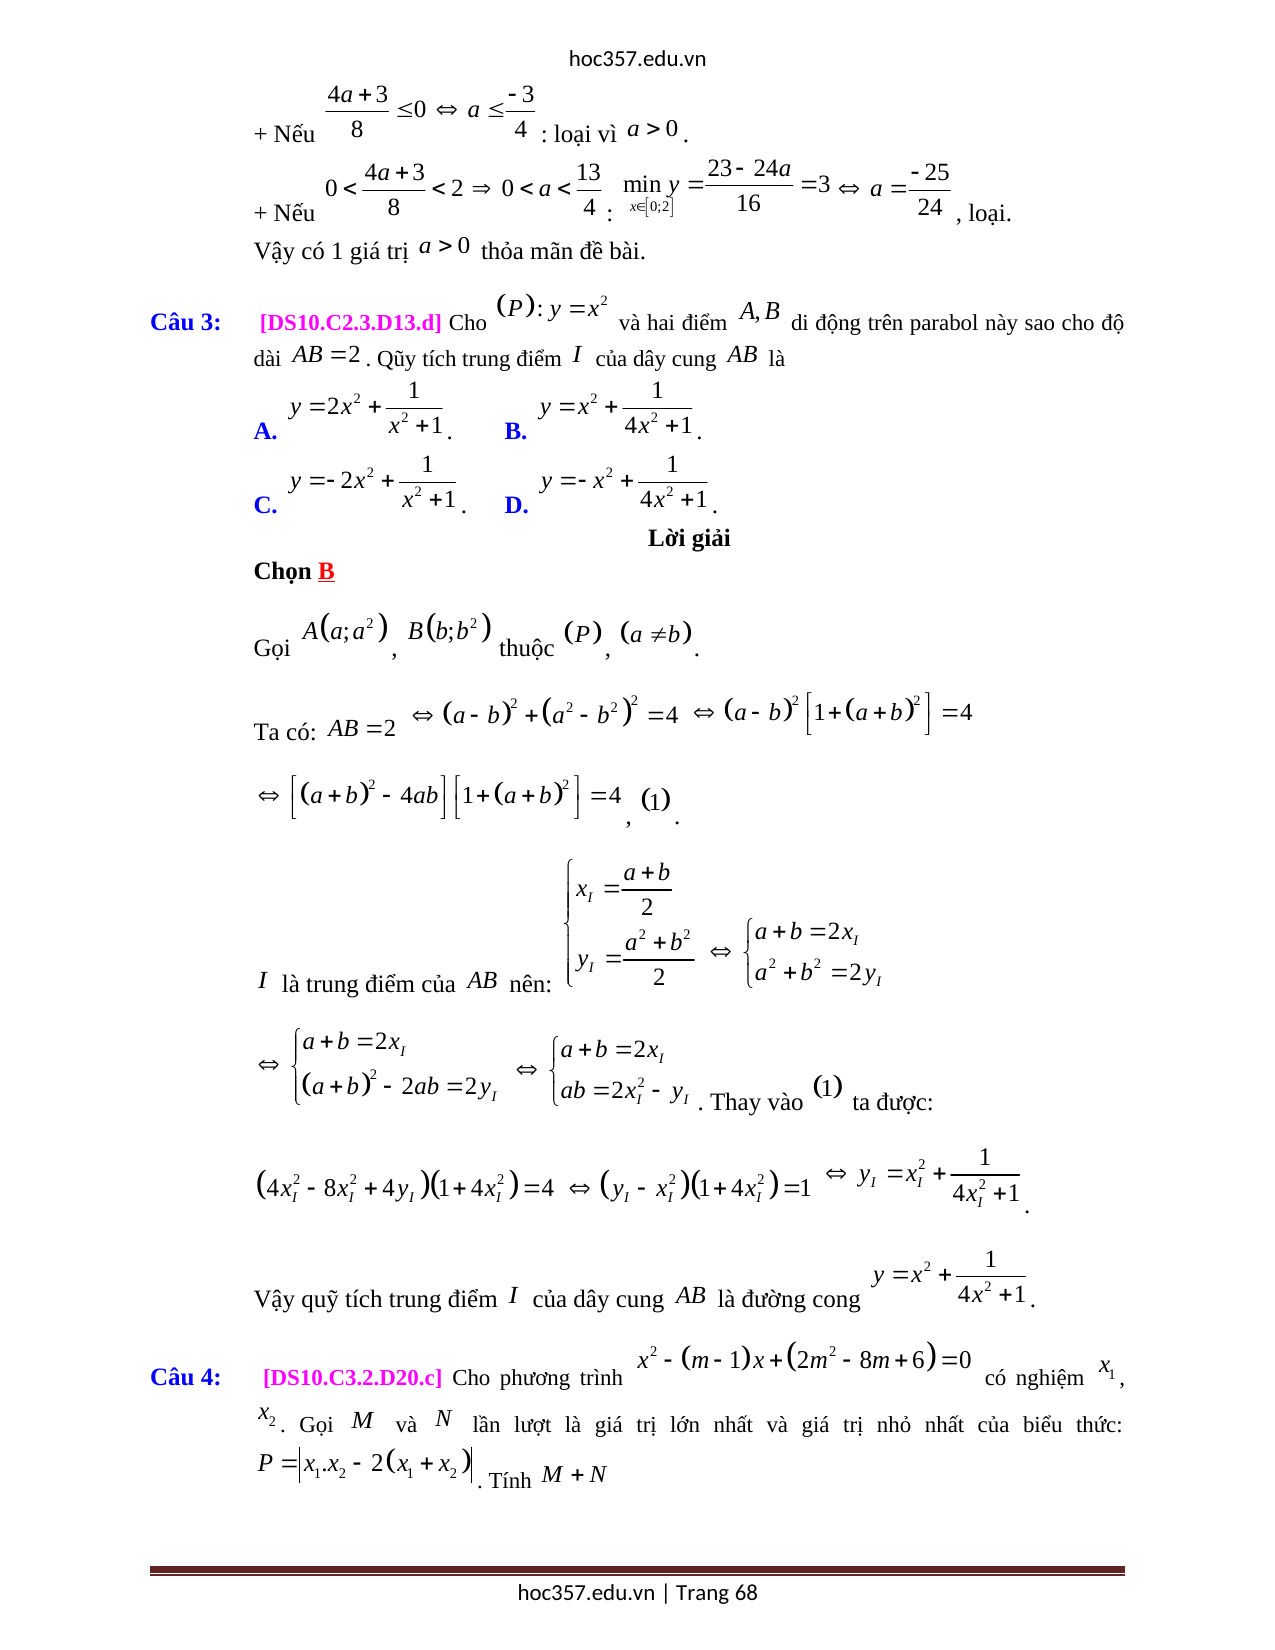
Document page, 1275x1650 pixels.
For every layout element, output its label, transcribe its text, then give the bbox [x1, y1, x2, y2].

text Lời giải [253, 523, 1125, 552]
list + Nếu : , loại. [253, 152, 1125, 227]
text là trung điểm của nên: [253, 855, 1125, 998]
text Gọi , thuộc , . [253, 610, 1125, 662]
list Vậy có 1 giá trị thỏa mãn đề bài. [253, 231, 1125, 264]
text C. . D. . [253, 449, 1125, 519]
text Vậy quỹ tích trung điểm của dây cung là đường cong . [253, 1243, 1125, 1313]
text . [253, 1141, 1125, 1218]
text Chọn B [253, 556, 1125, 585]
text A. . B. . [253, 375, 1125, 445]
text Câu 3: [DS10.C2.3.D13.d] Cho và hai điểm di động trên parabol này sao cho độ dài . Qũy tích trung điểm của dây cung là [150, 290, 1125, 371]
list + Nếu : loại vì . [253, 78, 1125, 148]
text Ta có: [253, 687, 1125, 746]
text . Thay vào ta được: [253, 1023, 1125, 1116]
text Câu 4: [DS10.C3.2.D20.c] Cho phương trình có nghiệm , . Gọi và lần lượt là giá trị lớn nhất và giá trị nhỏ nhất của biểu thức: . Tính [150, 1338, 1125, 1493]
text , . [253, 771, 1125, 830]
